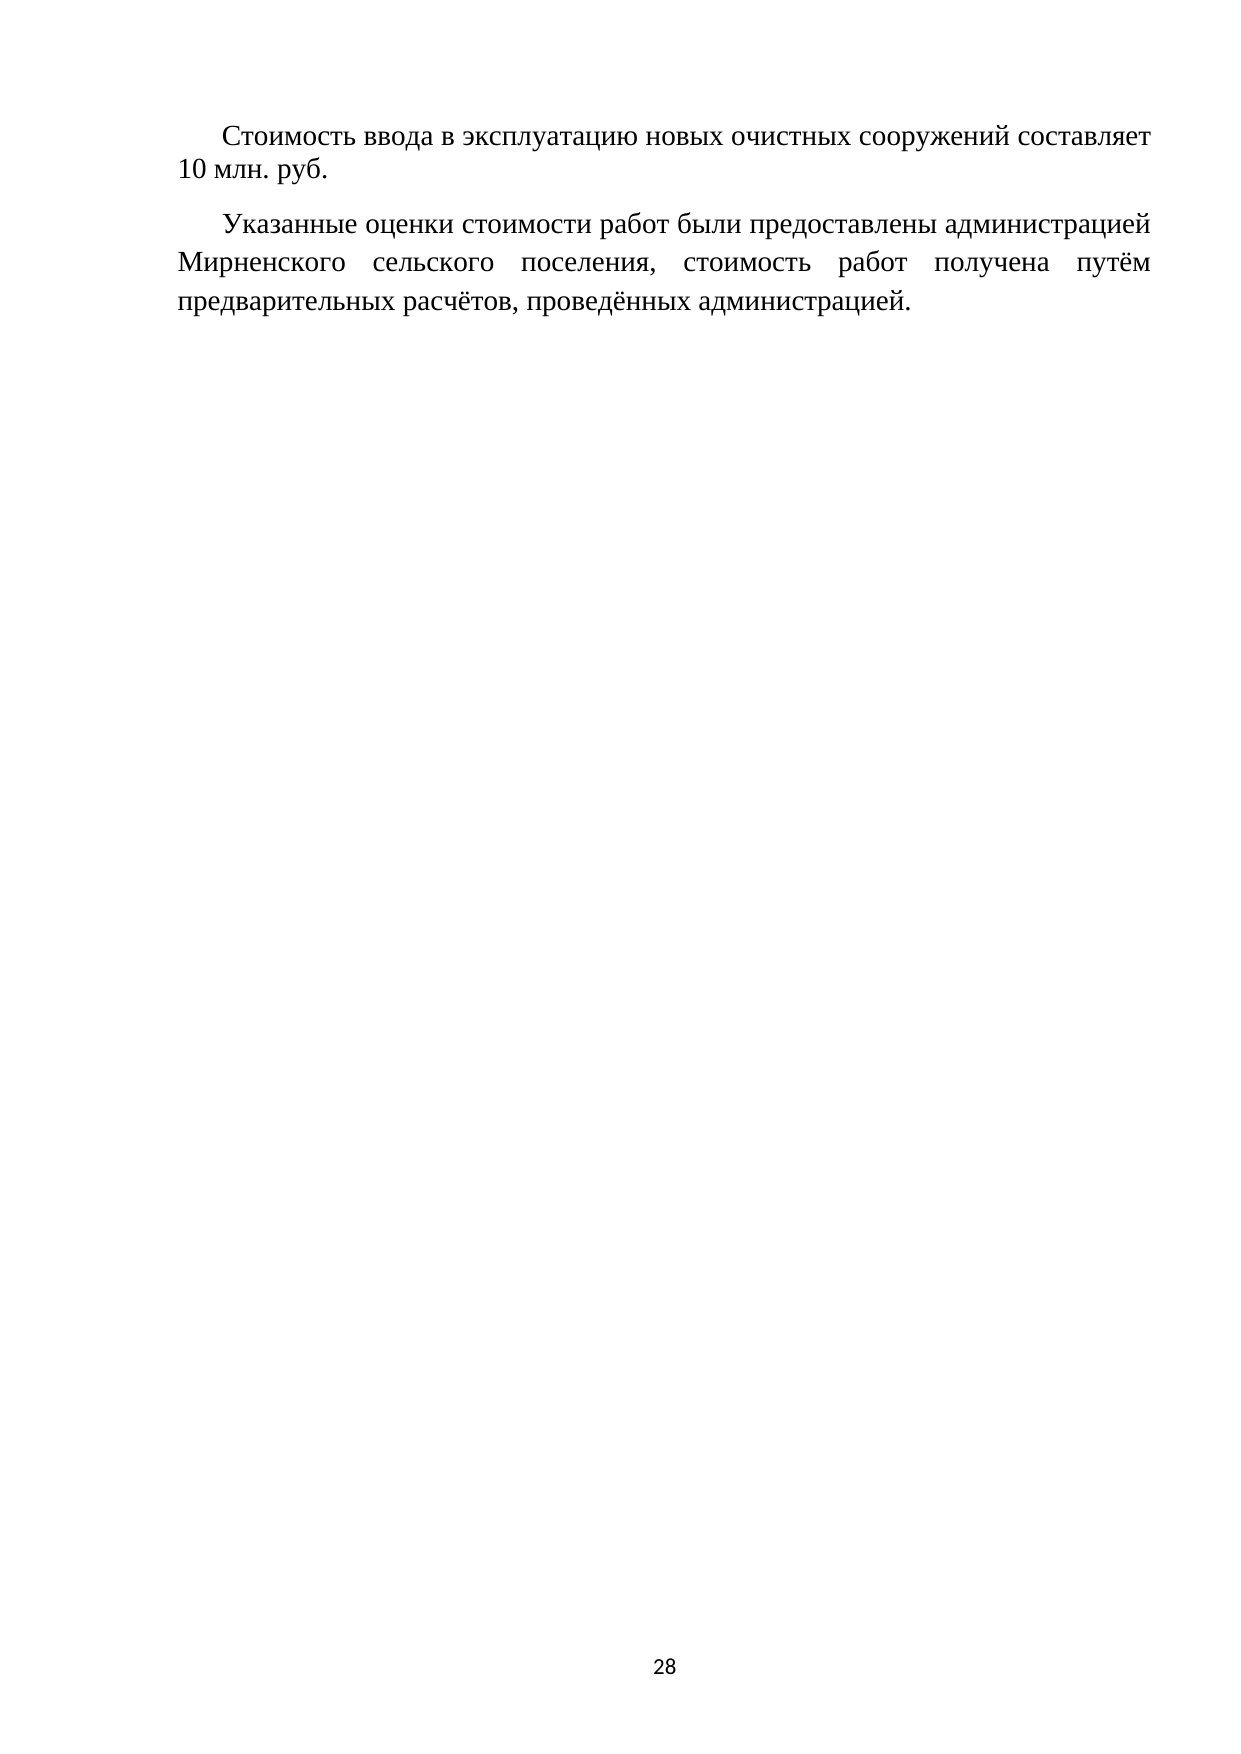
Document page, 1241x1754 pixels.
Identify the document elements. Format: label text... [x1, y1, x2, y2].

text Указанные оценки стоимости работ были предоставлены администрацией Мирненского сельского поселения, стоимость работ получена путём предварительных расчётов, проведённых администрацией. [177, 206, 1152, 317]
text Стоимость ввода в эксплуатацию новых очистных сооружений составляет 10 млн. руб. [177, 118, 1152, 185]
